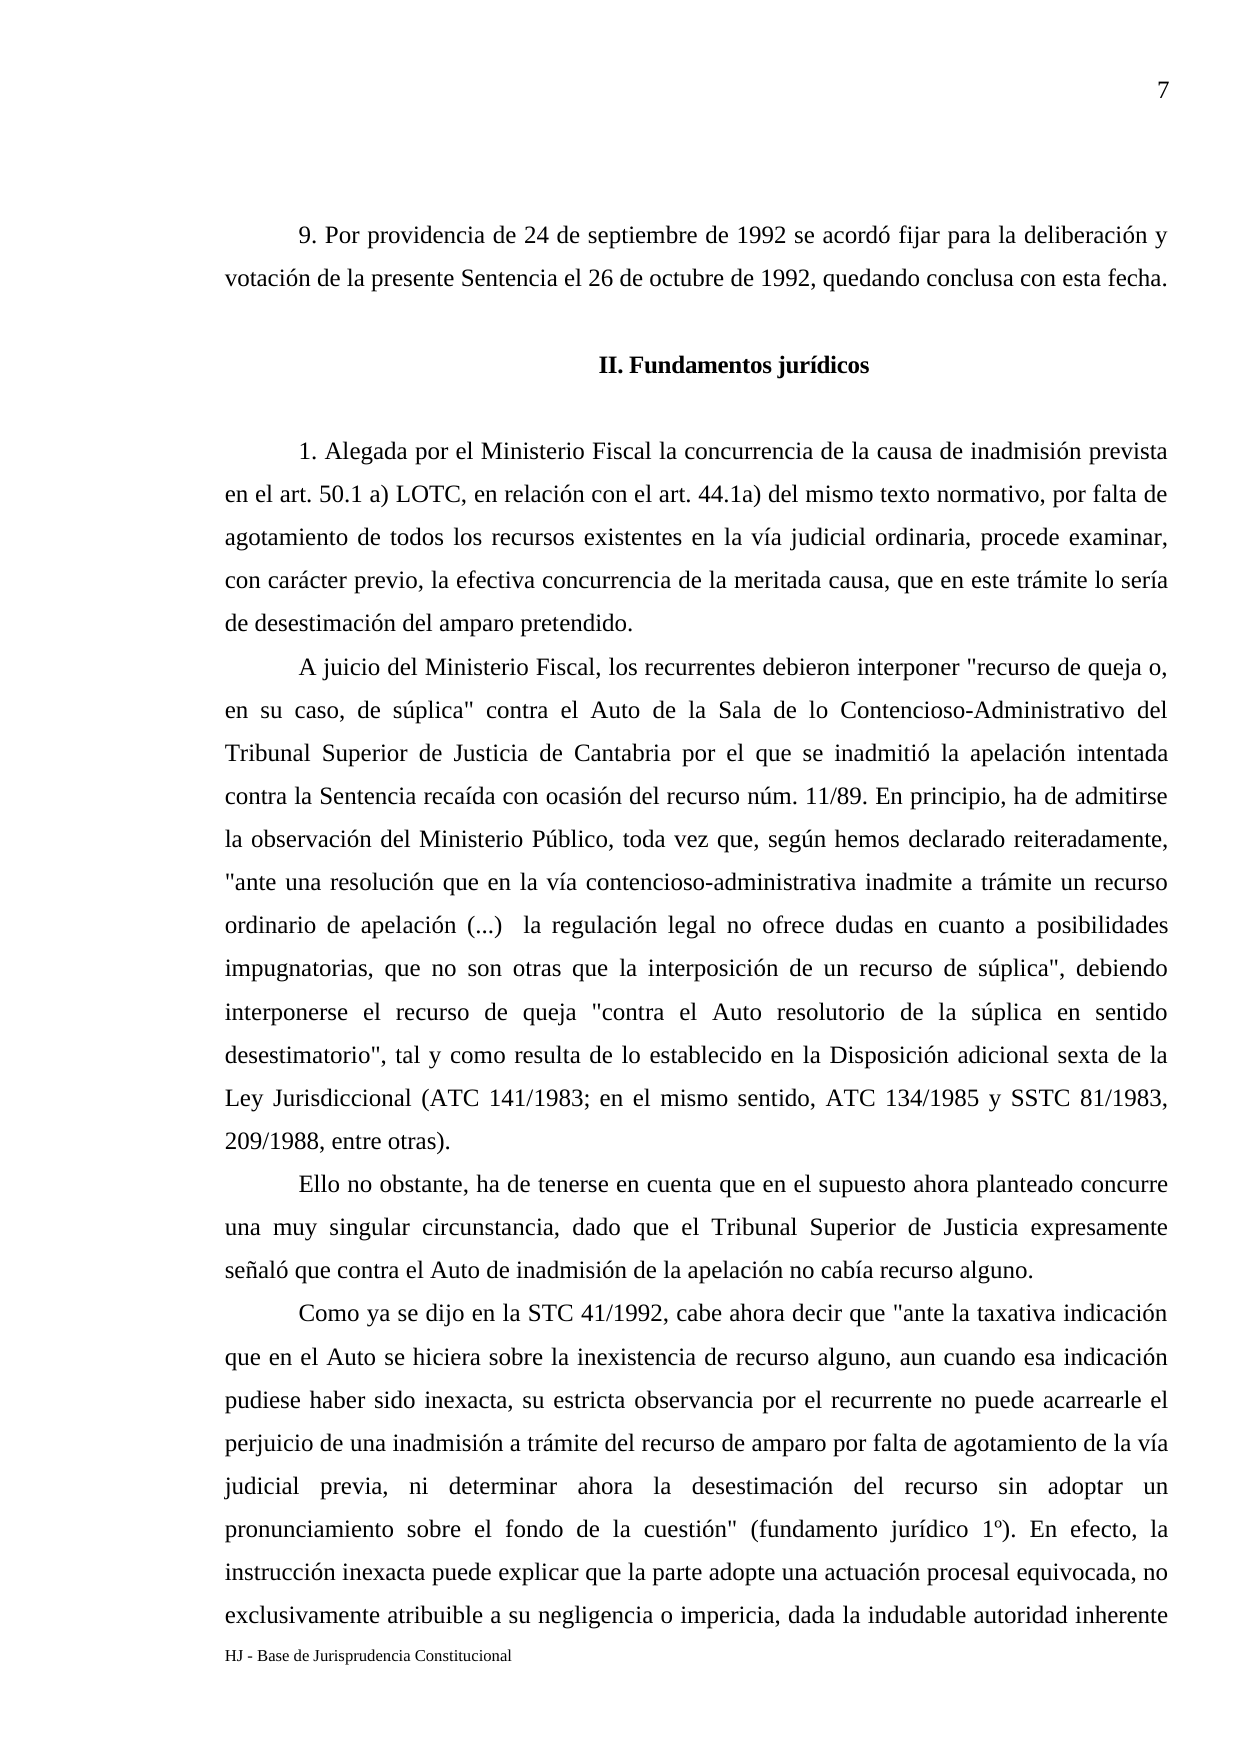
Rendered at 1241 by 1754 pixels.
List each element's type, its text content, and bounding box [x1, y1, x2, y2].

text Ello no obstante, ha de tenerse en cuenta que en el supuesto ahora planteado concurre una muy singular circunstancia, dado que el Tribunal Superior de Justicia expresamente señaló que contra el Auto de inadmisión de la apelación no cabía recurso alguno. [224, 1169, 1169, 1284]
text A juicio del Ministerio Fiscal, los recurrentes debieron interponer "recurso de queja o, en su caso, de súplica" contra el Auto de la Sala de lo Contencioso-Administrativo del Tribunal Superior de Justicia de Cantabria por el que se inadmitió la apelación intentada contra la Sentencia recaída con ocasión del recurso núm. 11/89. En principio, ha de admitirse la observación del Ministerio Público, toda vez que, según hemos declarado reiteradamente, "ante una resolución que en la vía contencioso-administrativa inadmite a trámite un recurso ordinario de apelación (...) la regulación legal no ofrece dudas en cuanto a posibilidades impugnatorias, que no son otras que la interposición de un recurso de súplica", debiendo interponerse el recurso de queja "contra el Auto resolutorio de la súplica en sentido desestimatorio", tal y como resulta de lo establecido en la Disposición adicional sexta de la Ley Jurisdiccional (ATC 141/1983; en el mismo sentido, ATC 134/1985 y SSTC 81/1983, 209/1988, entre otras). [224, 652, 1169, 1155]
text 9. Por providencia de 24 de septiembre de 1992 se acordó fijar para la deliberación y votación de la presente Sentencia el 26 de octubre de 1992, quedando conclusa con esta fecha. [224, 220, 1169, 292]
text 1. Alegada por el Ministerio Fiscal la concurrencia de la causa de inadmisión prevista en el art. 50.1 a) LOTC, en relación con el art. 44.1a) del mismo texto normativo, por falta de agotamiento de todos los recursos existentes en la vía judicial ordinaria, procede examinar, con carácter previo, la efectiva concurrencia de la meritada causa, que en este trámite lo sería de desestimación del amparo pretendido. [224, 436, 1169, 637]
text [224, 1298, 1169, 1629]
subtitle II. Fundamentos jurídicos [224, 350, 1169, 378]
